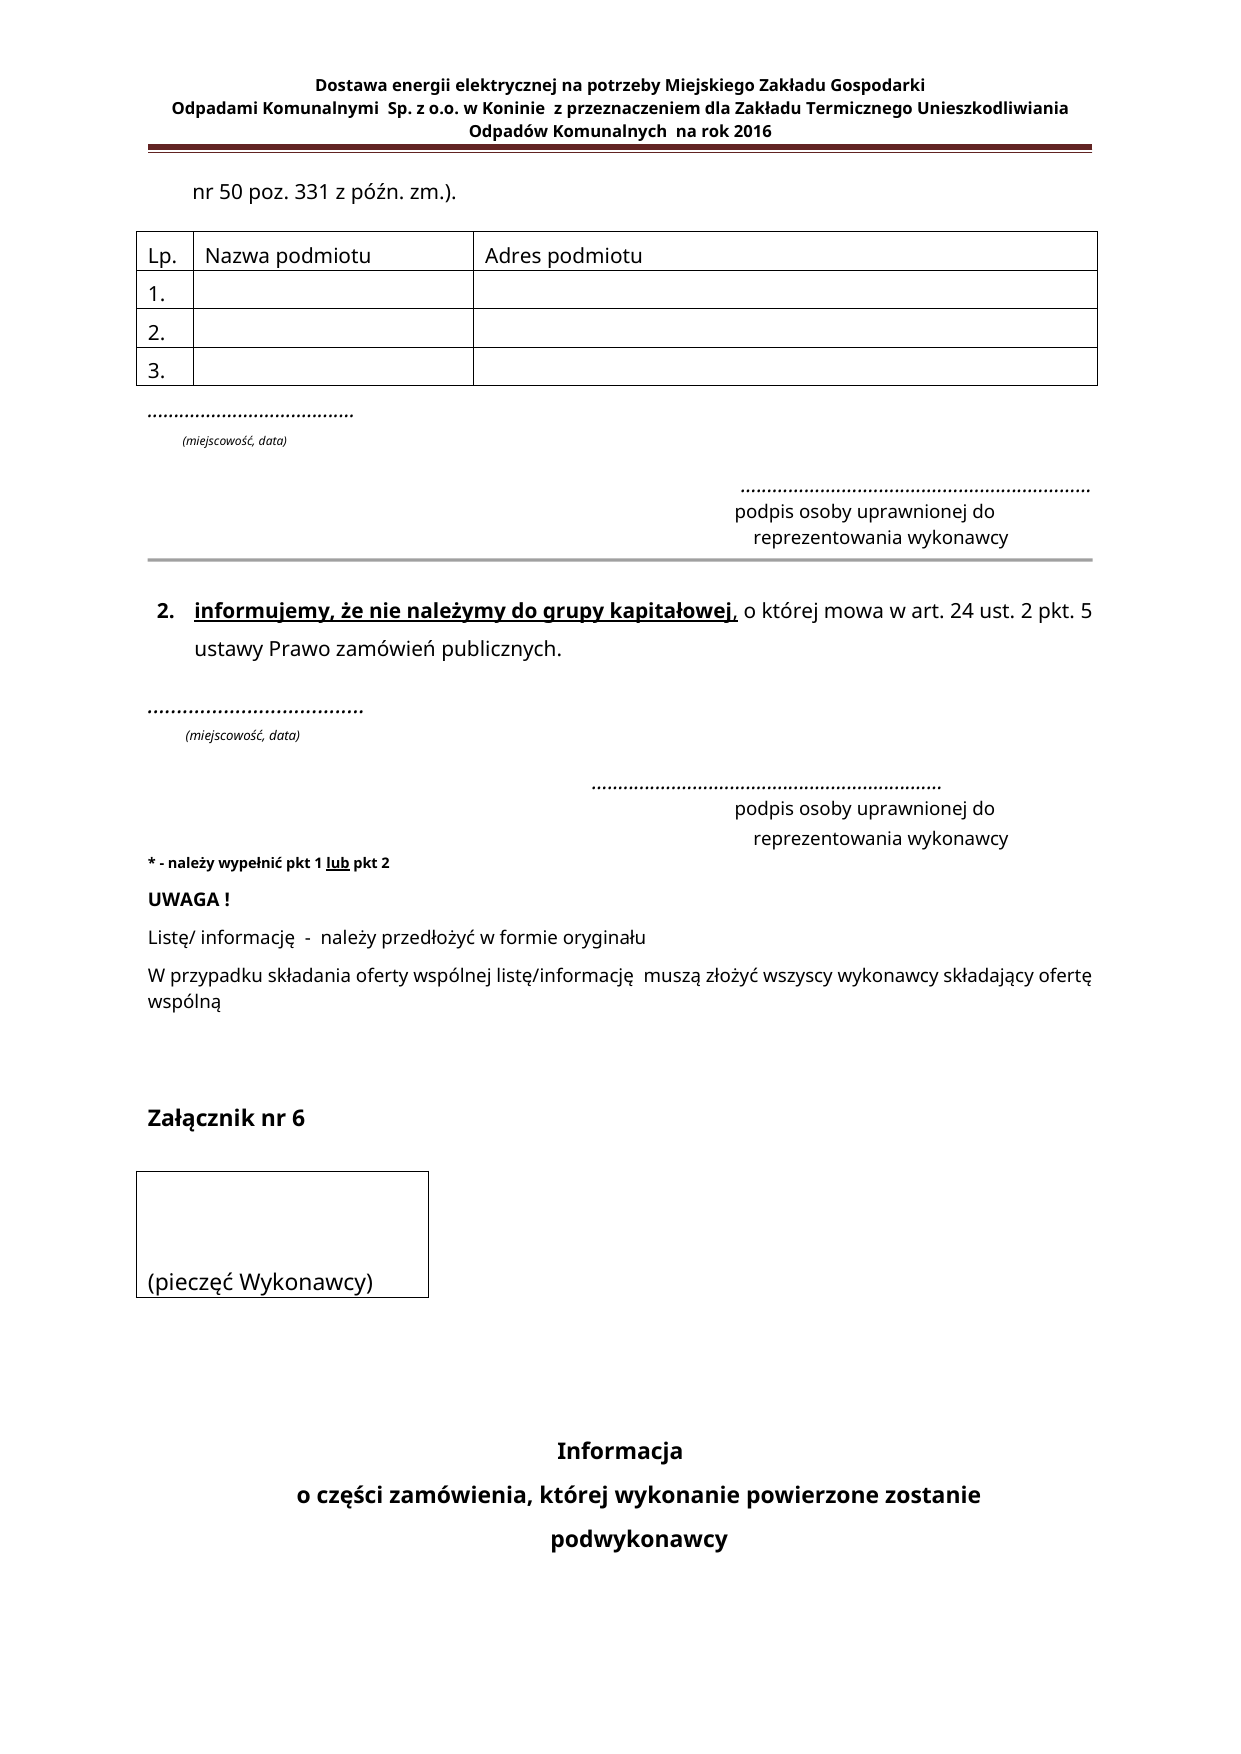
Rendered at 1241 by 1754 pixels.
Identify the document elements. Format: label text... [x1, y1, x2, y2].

text .................................................................. [148, 758, 1092, 796]
text podpis osoby uprawnionej do reprezentowania wykonawcy [664, 499, 1092, 550]
text podwykonawcy [185, 1523, 1092, 1554]
text Załącznik nr 6 [148, 1102, 1092, 1133]
table_cell [194, 271, 473, 308]
table_header (pieczęć Wykonawcy) [137, 1172, 428, 1297]
text Listę/ informację - należy przedłożyć w formie oryginału [148, 924, 1092, 950]
text UWAGA ! [148, 886, 1092, 912]
table_header Nazwa podmiotu [194, 232, 473, 269]
list informujemy, że nie należymy do grupy kapitałowej, o której mowa w art. 24 ust. 2 pkt. 5 ustawy Prawo zamówień publicznych. [157, 587, 1092, 662]
table_cell [474, 309, 1097, 347]
table_cell [474, 271, 1097, 308]
text podpis osoby uprawnionej do reprezentowania wykonawcy [664, 796, 1092, 852]
text Informacja [148, 1435, 1092, 1466]
text o części zamówienia, której wykonanie powierzone zostanie [185, 1479, 1092, 1510]
table_cell 2. [137, 309, 193, 347]
text (miejscowość, data) [148, 424, 1092, 461]
text * - należy wypełnić pkt 1 lub pkt 2 [148, 852, 1092, 886]
table_cell 1. [137, 271, 193, 308]
table_cell [194, 348, 473, 385]
text ..................................... [148, 683, 1092, 721]
table_cell [194, 309, 473, 347]
table_cell 3. [137, 348, 193, 385]
table_header Lp. [137, 232, 193, 269]
text ....................................... [148, 386, 1092, 424]
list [148, 177, 1092, 206]
table_cell [474, 348, 1097, 385]
text (miejscowość, data) [148, 721, 1092, 758]
text .................................................................. [148, 461, 1092, 499]
text W przypadku składania oferty wspólnej listę/informację muszą złożyć wszyscy wykonawcy składający ofertę wspólną [148, 963, 1092, 1014]
table_header Adres podmiotu [474, 232, 1097, 269]
